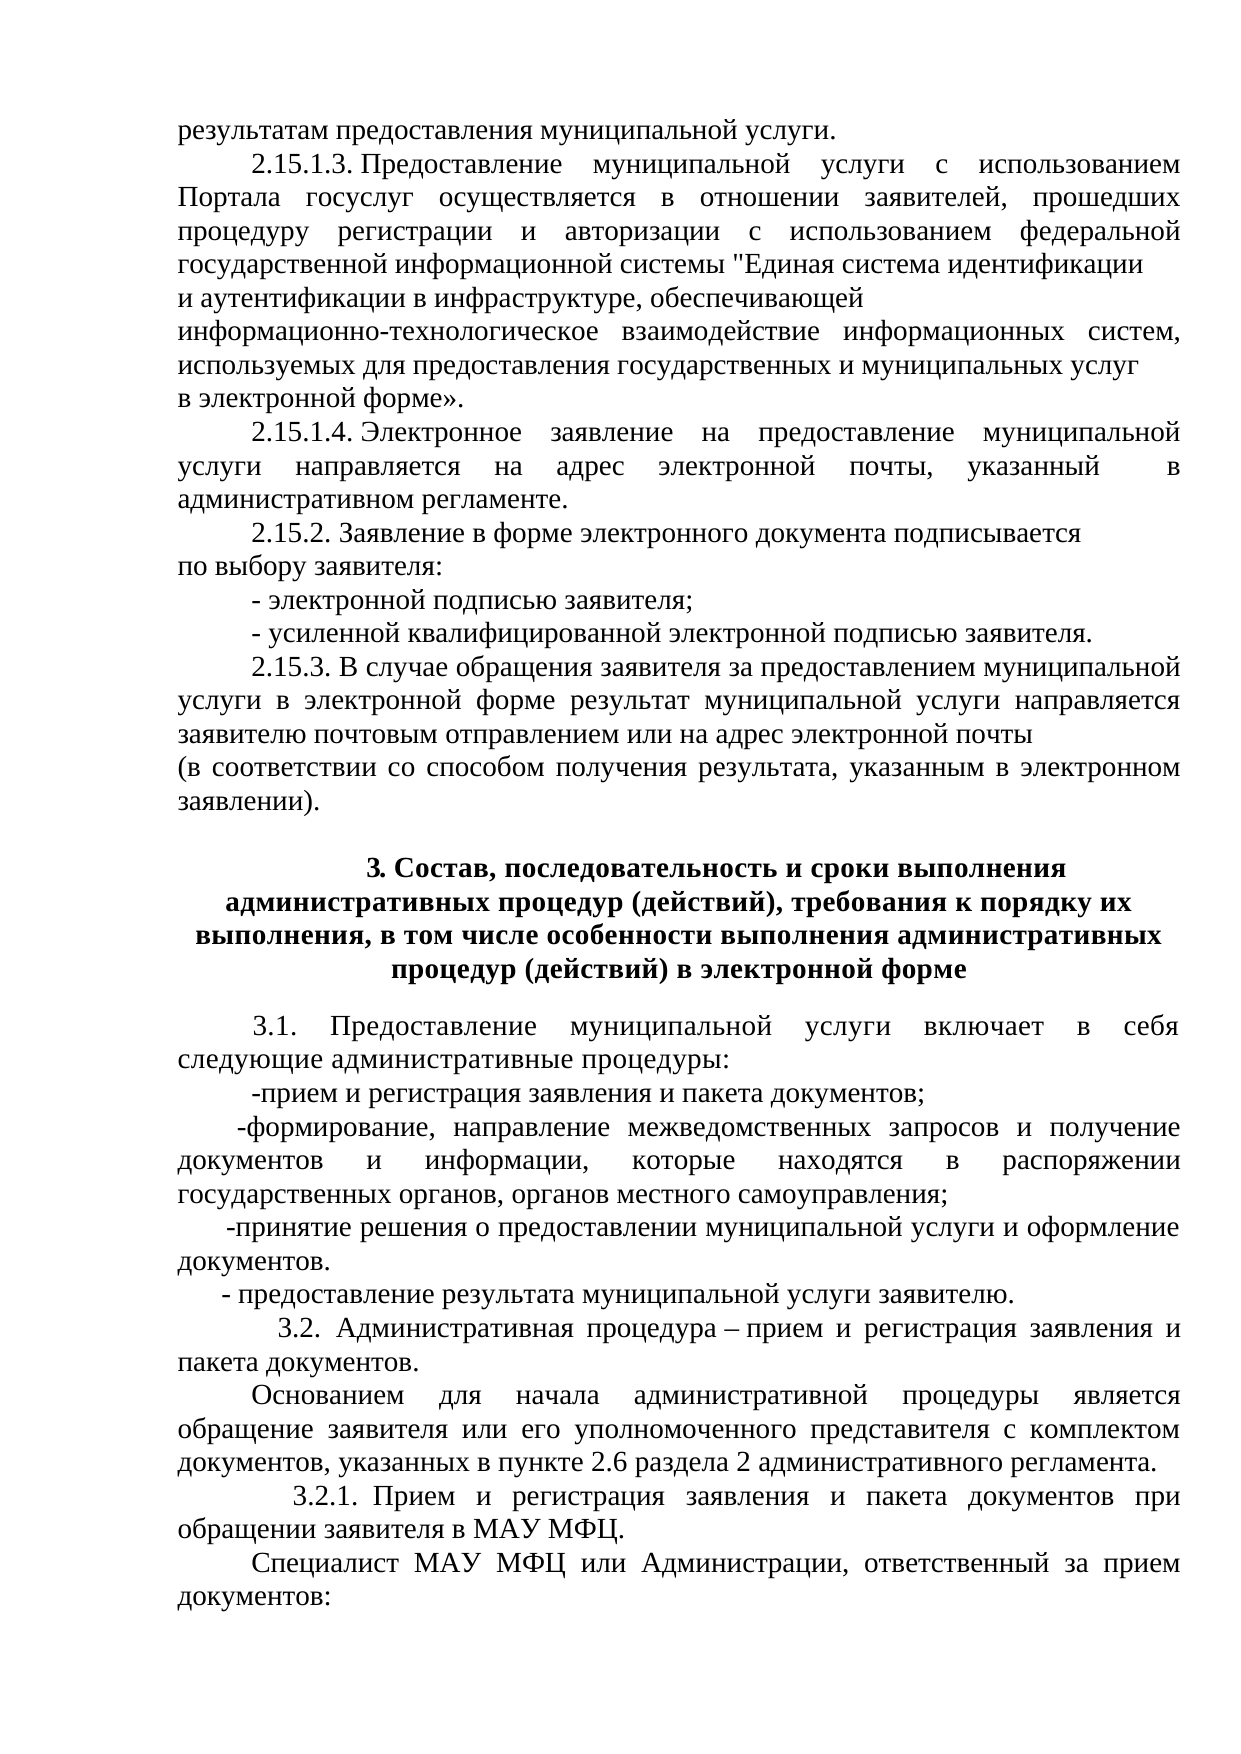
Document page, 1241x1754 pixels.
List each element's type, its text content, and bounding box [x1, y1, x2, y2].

text -прием и регистрация заявления и пакета документов; -формирование, направление межведомственных запросов и получение документов и информации, которые находятся в распоряжении государственных органов, органов местного самоуправления; -принятие решения о предоставлении муниципальной услуги и оформление документов. - предоставление результата муниципальной услуги заявителю. 3.2. Административная процедура – прием и регистрация заявления и пакета документов. [177, 1176, 1181, 1210]
text -прием и регистрация заявления и пакета документов; -формирование, направление межведомственных запросов и получение документов и информации, которые находятся в распоряжении государственных органов, органов местного самоуправления; -принятие решения о предоставлении муниципальной услуги и оформление документов. - предоставление результата муниципальной услуги заявителю. 3.2. Административная процедура – прием и регистрация заявления и пакета документов. [177, 1075, 1181, 1143]
text 2.15.3. В случае обращения заявителя за предоставлением муниципальной услуги в электронной форме результат муниципальной услуги направляется заявителю почтовым отправлением или на адрес электронной почты (в соответствии со способом получения результата, указанным в электронном заявлении). [177, 649, 1181, 817]
text 3.1. Предоставление муниципальной услуги включает в себя следующие административные процедуры: [177, 1008, 1181, 1075]
text - усиленной квалифицированной электронной подписью заявителя. [251, 615, 1181, 649]
text -прием и регистрация заявления и пакета документов; -формирование, направление межведомственных запросов и получение документов и информации, которые находятся в распоряжении государственных органов, органов местного самоуправления; -принятие решения о предоставлении муниципальной услуги и оформление документов. - предоставление результата муниципальной услуги заявителю. 3.2. Административная процедура – прием и регистрация заявления и пакета документов. [177, 1243, 1181, 1377]
text Специалист МАУ МФЦ или Администрации, ответственный за прием документов: [177, 1545, 1181, 1612]
text 3.2.1. Прием и регистрация заявления и пакета документов при обращении заявителя в МАУ МФЦ. [177, 1478, 1181, 1545]
text - электронной подписью заявителя; [251, 582, 1181, 615]
text 2.15.1.3. Предоставление муниципальной услуги с использованием Портала госуслуг осуществляется в отношении заявителей, прошедших процедуру регистрации и авторизации с использованием федеральной государственной информационной системы "Единая система идентификации и аутентификации в инфраструктуре, обеспечивающей информационно-технологическое взаимодействие информационных систем, используемых для предоставления государственных и муниципальных услуг в электронной форме». [177, 146, 1181, 414]
text 2.15.2. Заявление в форме электронного документа подписывается по выбору заявителя: [177, 515, 1181, 582]
text 2.15.1.4. Электронное заявление на предоставление муниципальной услуги направляется на адрес электронной почты, указанный в административном регламенте. [177, 414, 1181, 515]
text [177, 112, 1181, 146]
text Основанием для начала административной процедуры является обращение заявителя или его уполномоченного представителя с комплектом документов, указанных в пункте 2.6 раздела 2 административного регламента. [177, 1377, 1181, 1478]
text 3. Состав, последовательность и сроки выполнения административных процедур (действий), требования к порядку их выполнения, в том числе особенности выполнения административных процедур (действий) в электронной форме [177, 850, 1181, 984]
